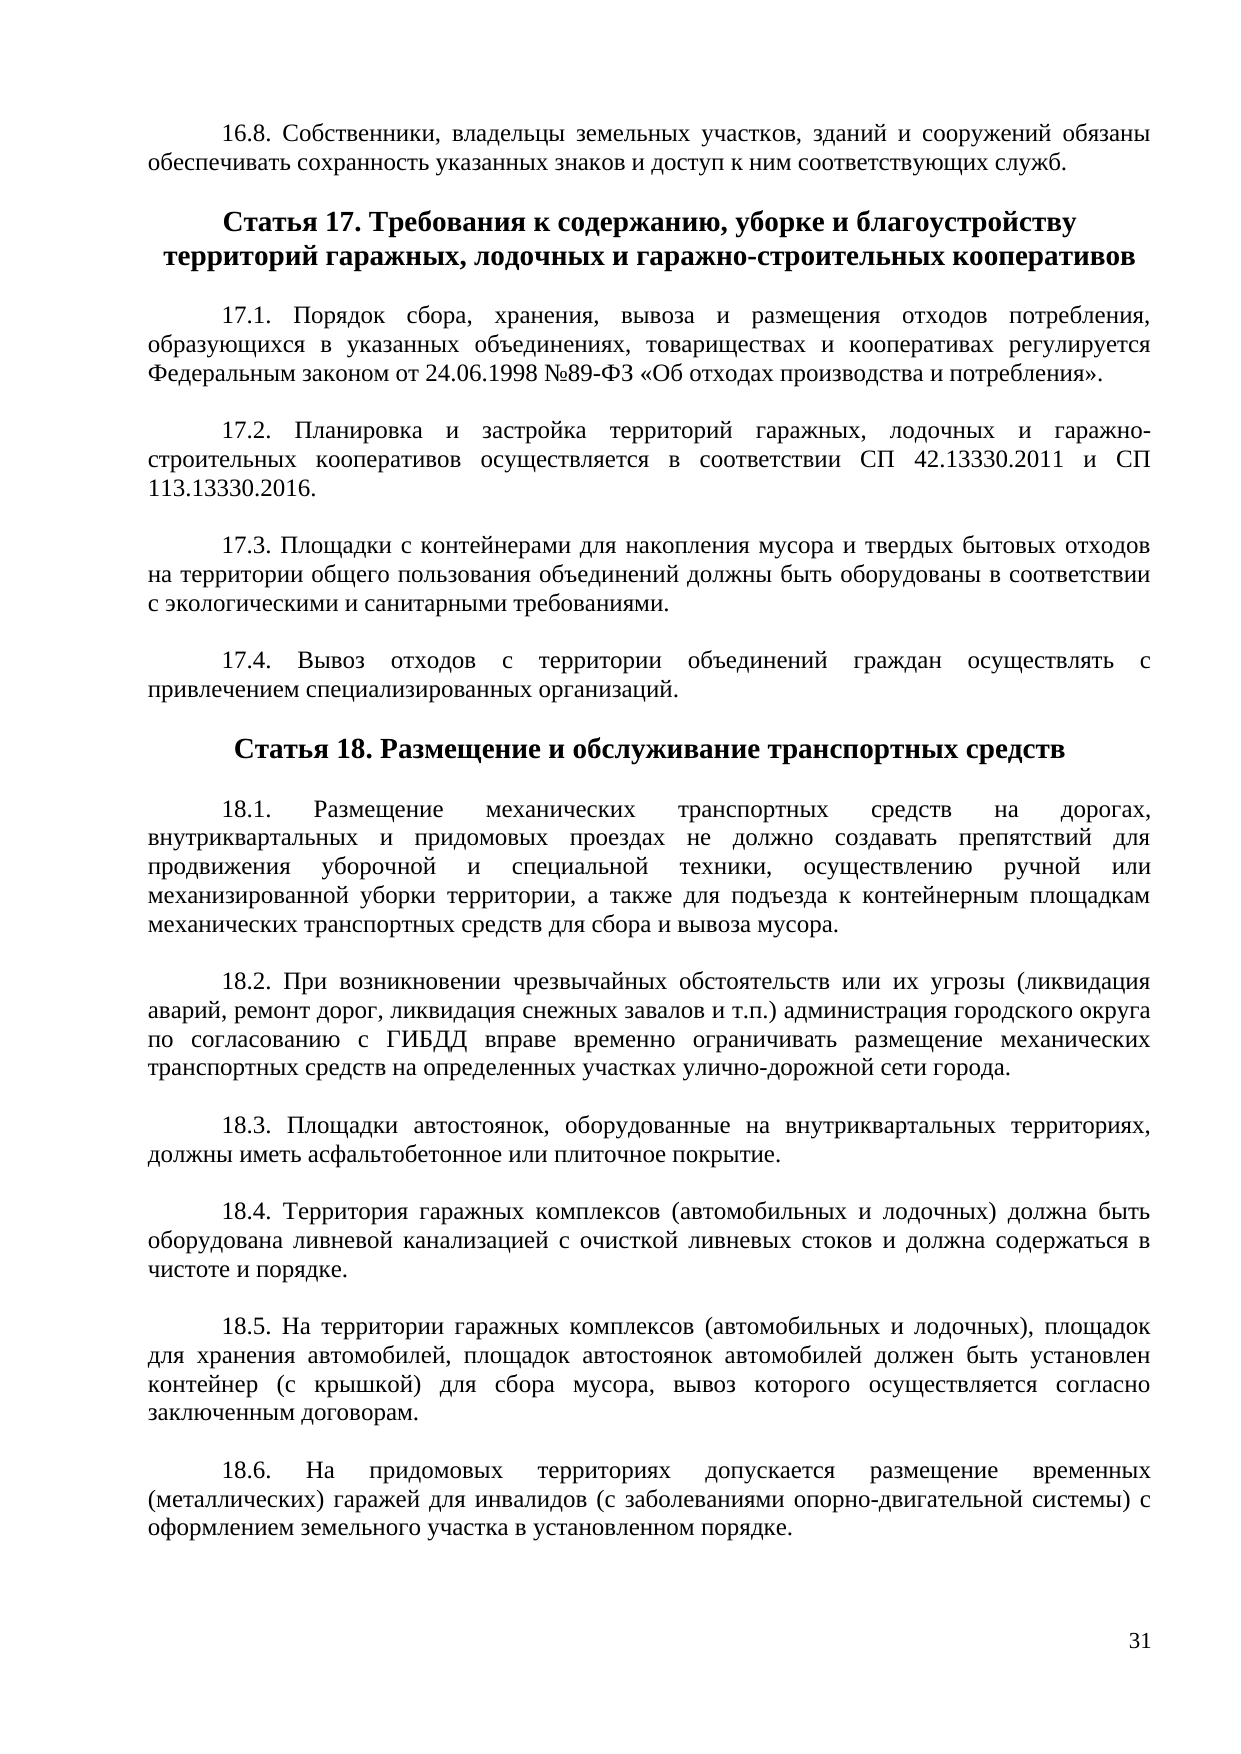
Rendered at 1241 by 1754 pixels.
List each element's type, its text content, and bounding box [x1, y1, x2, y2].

text 18.4. Территория гаражных комплексов (автомобильных и лодочных) должна быть оборудована ливневой канализацией с очисткой ливневых стоков и должна содержаться в чистоте и порядке. [148, 1196, 1152, 1282]
text 17.2. Планировка и застройка территорий гаражных, лодочных и гаражно-строительных кооперативов осуществляется в соответствии СП 42.13330.2011 и СП 113.13330.2016. [148, 415, 1152, 501]
text 16.8. Собственники, владельцы земельных участков, зданий и сооружений обязаны обеспечивать сохранность указанных знаков и доступ к ним соответствующих служб. [148, 118, 1152, 176]
text 18.6. На придомовых территориях допускается размещение временных (металлических) гаражей для инвалидов (с заболеваниями опорно-двигательной системы) с оформлением земельного участка в установленном порядке. [148, 1455, 1152, 1541]
text 18.3. Площадки автостоянок, оборудованные на внутриквартальных территориях, должны иметь асфальтобетонное или плиточное покрытие. [148, 1110, 1152, 1167]
text 18.2. При возникновении чрезвычайных обстоятельств или их угрозы (ликвидация аварий, ремонт дорог, ликвидация снежных завалов и т.п.) администрация городского округа по согласованию с ГИБДД вправе временно ограничивать размещение механических транспортных средств на определенных участках улично-дорожной сети города. [148, 966, 1152, 1081]
text Статья 18. Размещение и обслуживание транспортных средств [148, 731, 1152, 765]
text 17.1. Порядок сбора, хранения, вывоза и размещения отходов потребления, образующихся в указанных объединениях, товариществах и кооперативах регулируется Федеральным законом от 24.06.1998 №89-ФЗ «Об отходах производства и потребления». [148, 300, 1152, 386]
text 17.3. Площадки с контейнерами для накопления мусора и твердых бытовых отходов на территории общего пользования объединений должны быть оборудованы в соответствии с экологическими и санитарными требованиями. [148, 530, 1152, 616]
text 17.4. Вывоз отходов с территории объединений граждан осуществлять с привлечением специализированных организаций. [148, 645, 1152, 703]
text 18.5. На территории гаражных комплексов (автомобильных и лодочных), площадок для хранения автомобилей, площадок автостоянок автомобилей должен быть установлен контейнер (с крышкой) для сбора мусора, вывоз которого осуществляется согласно заключенным договорам. [148, 1311, 1152, 1426]
text 18.1. Размещение механических транспортных средств на дорогах, внутриквартальных и придомовых проездах не должно создавать препятствий для продвижения уборочной и специальной техники, осуществлению ручной или механизированной уборки территории, а также для подъезда к контейнерным площадкам механических транспортных средств для сбора и вывоза мусора. [148, 794, 1152, 937]
text территорий гаражных, лодочных и гаражно-строительных кооперативов [148, 238, 1152, 271]
text Статья 17. Требования к содержанию, уборке и благоустройству [148, 204, 1152, 238]
